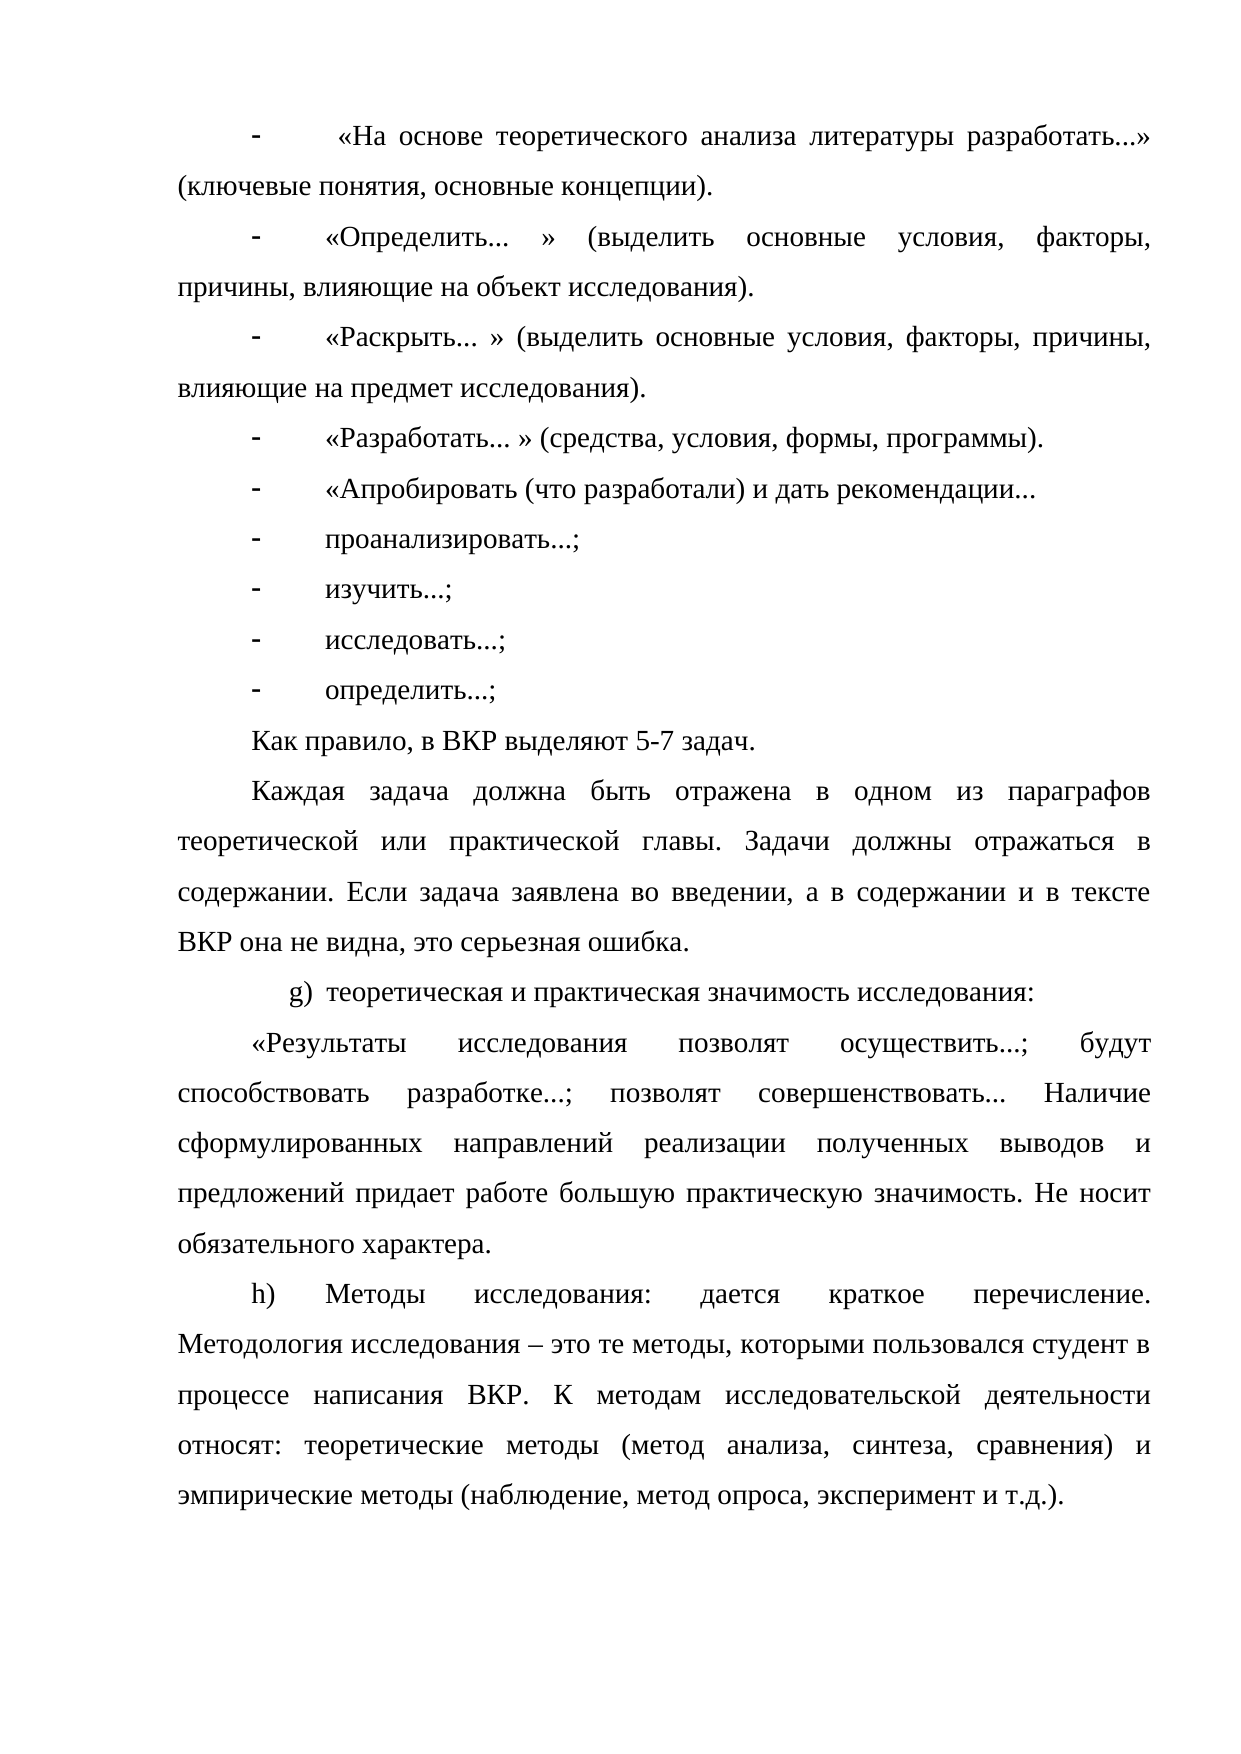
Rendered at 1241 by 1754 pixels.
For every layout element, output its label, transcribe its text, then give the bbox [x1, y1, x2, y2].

list «Определить... » (выделить основные условия, факторы, причины, влияющие на объект исследования). [177, 219, 1152, 303]
list определить...; [177, 672, 1152, 706]
list теоретическая и практическая значимость исследования: [288, 974, 1152, 1008]
list «На основе теоретического анализа литературы разработать...» (ключевые понятия, основные концепции). [177, 118, 1152, 202]
text «Результаты исследования позволят осуществить...; будут способствовать разработке...; позволят совершенствовать... Наличие сформулированных направлений реализации полученных выводов и предложений придает работе большую практическую значимость. Не носит обязательного характера. [177, 1025, 1152, 1259]
list исследовать...; [177, 622, 1152, 656]
text Как правило, в ВКР выделяют 5-7 задач. [177, 723, 1152, 756]
list «Разработать... » (средства, условия, формы, программы). [177, 420, 1152, 454]
list проанализировать...; [177, 521, 1152, 555]
text Каждая задача должна быть отражена в одном из параграфов теоретической или практической главы. Задачи должны отражаться в содержании. Если задача заявлена во введении, а в содержании и в тексте ВКР она не видна, это серьезная ошибка. [177, 773, 1152, 958]
list «Раскрыть... » (выделить основные условия, факторы, причины, влияющие на предмет исследования). [177, 319, 1152, 403]
list изучить...; [177, 572, 1152, 605]
list Методы исследования: дается краткое перечисление. Методология исследования – это те методы, которыми пользовался студент в процессе написания ВКР. К методам исследовательской деятельности относят: теоретические методы (метод анализа, синтеза, сравнения) и эмпирические методы (наблюдение, метод опроса, эксперимент и т.д.). [177, 1276, 1152, 1511]
list «Апробировать (что разработали) и дать рекомендации... [177, 471, 1152, 504]
